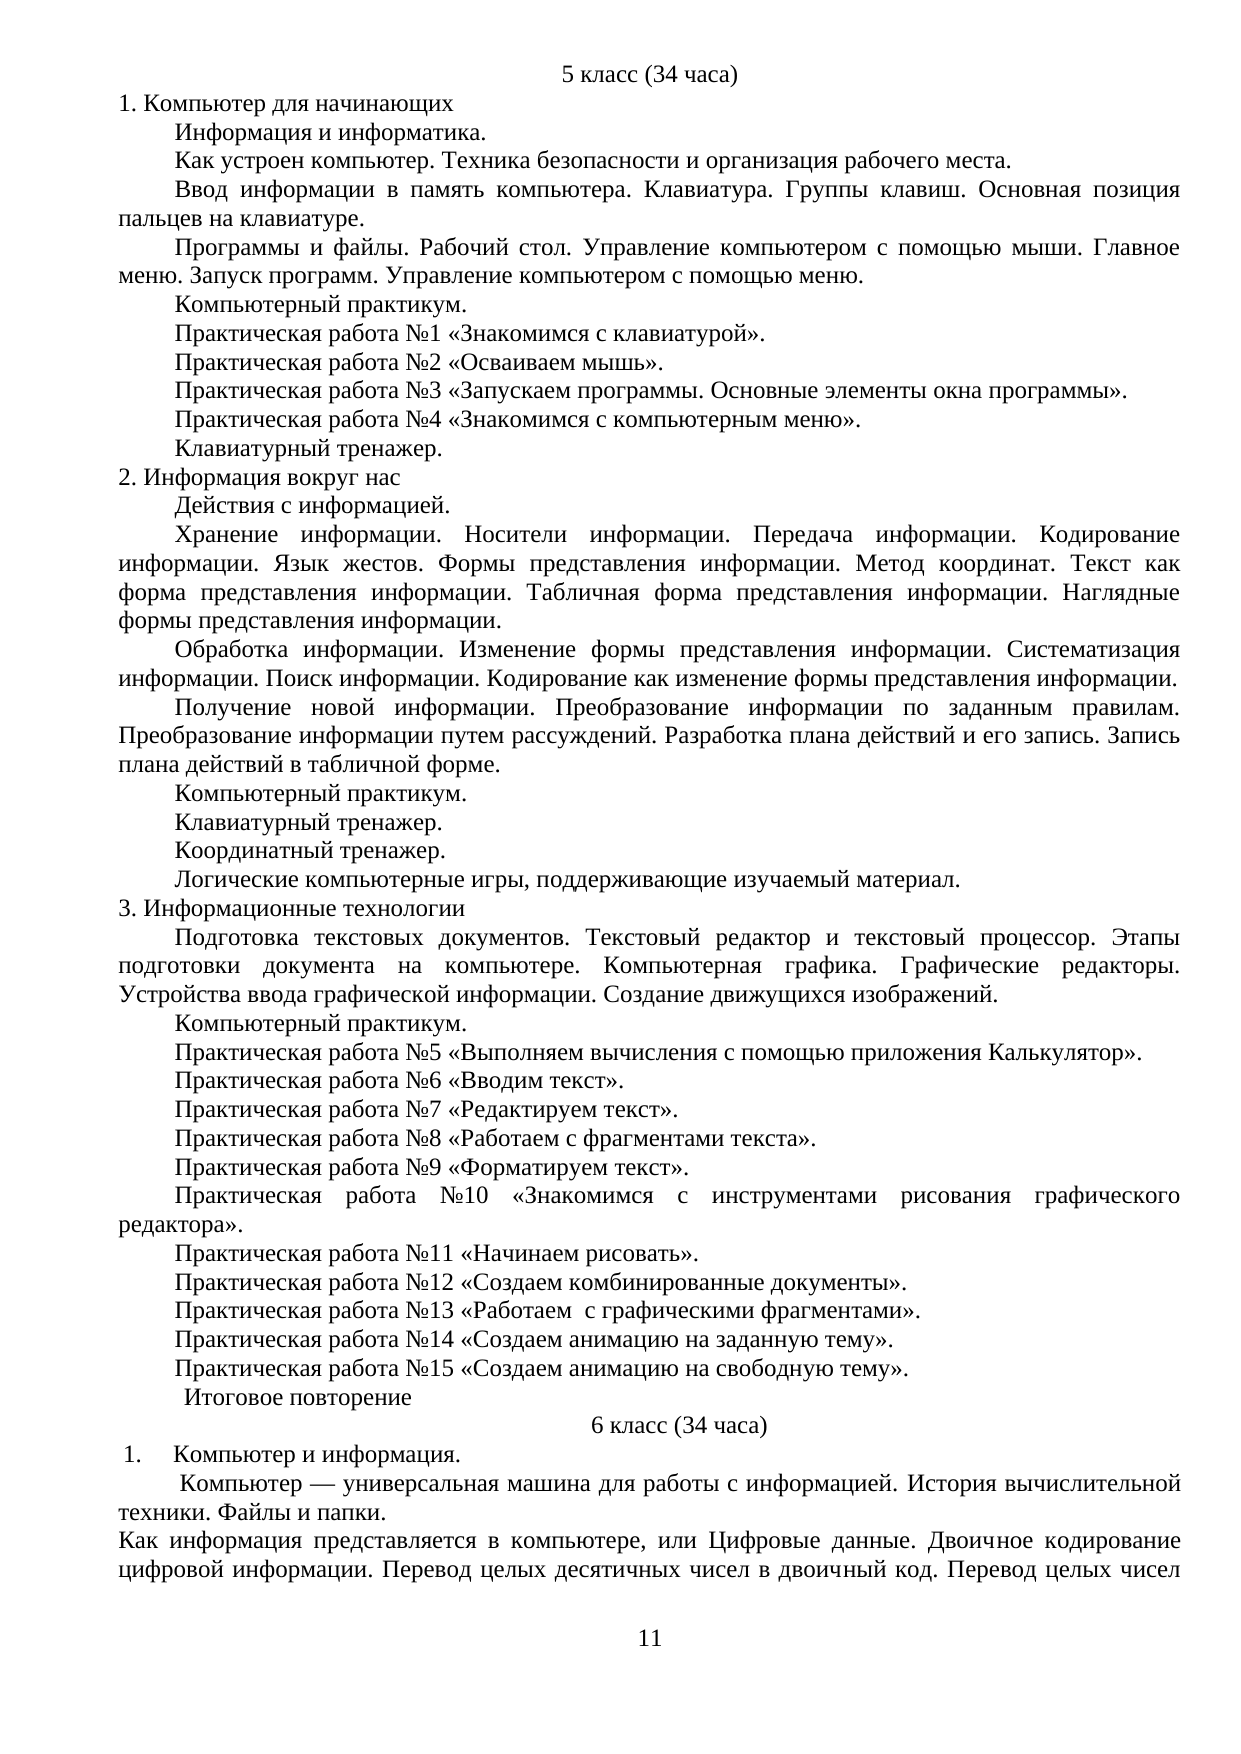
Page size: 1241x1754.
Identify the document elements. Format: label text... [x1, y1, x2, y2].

text Действия с информацией. [118, 490, 1181, 519]
text Практическая работа №11 «Начинаем рисовать». [118, 1238, 1181, 1267]
text Практическая работа №8 «Работаем с фрагментами текста». [118, 1123, 1181, 1152]
text Координатный тренажер. [118, 835, 1181, 864]
text Компьютерный практикум. [118, 289, 1181, 318]
text Компьютерный практикум. [118, 1008, 1181, 1037]
text Подготовка текстовых документов. Текстовый редактор и текстовый процессор. Этапы подготовки документа на компьютере. Компьютерная графика. Графические редакторы. Устройства ввода графической информации. Создание движущихся изображений. [118, 922, 1181, 1008]
text Практическая работа №14 «Создаем анимацию на заданную тему». [118, 1324, 1181, 1353]
text Практическая работа №5 «Выполняем вычисления с помощью приложения Калькулятор». [118, 1037, 1181, 1065]
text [118, 1525, 1181, 1583]
text Логические компьютерные игры, поддерживающие изучаемый материал. [118, 864, 1181, 893]
text Практическая работа №7 «Редактируем текст». [118, 1094, 1181, 1123]
text Практическая работа №12 «Создаем комбинированные документы». [118, 1267, 1181, 1295]
text Практическая работа №4 «Знакомимся с компьютерным меню». [118, 404, 1181, 433]
text 6 класс (34 часа) [118, 1410, 1181, 1439]
text 3. Информационные технологии [118, 893, 1181, 922]
text Практическая работа №15 «Создаем анимацию на свободную тему». [118, 1353, 1181, 1382]
text Практическая работа №1 «Знакомимся с клавиатурой». [118, 318, 1181, 347]
text Практическая работа №2 «Осваиваем мышь». [118, 347, 1181, 375]
text Обработка информации. Изменение формы представления информации. Систематизация информации. Поиск информации. Кодирование как изменение формы представления информации. [118, 634, 1181, 692]
text Практическая работа №9 «Форматируем текст». [118, 1152, 1181, 1180]
text Практическая работа №10 «Знакомимся с инструментами рисования графического редактора». [118, 1180, 1181, 1238]
text Компьютерный практикум. [118, 778, 1181, 807]
text Практическая работа №3 «Запускаем программы. Основные элементы окна программы». [118, 375, 1181, 404]
text Практическая работа №6 «Вводим текст». [118, 1065, 1181, 1094]
text Как устроен компьютер. Техника безопасности и организация рабочего места. [118, 145, 1181, 174]
text Итоговое повторение [118, 1382, 1181, 1410]
subtitle 5 класс (34 часа) [118, 59, 1181, 88]
text Получение новой информации. Преобразование информации по заданным правилам. Преобразование информации путем рассуждений. Разработка плана действий и его запись. Запись плана действий в табличной форме. [118, 692, 1181, 778]
text Клавиатурный тренажер. [118, 807, 1181, 835]
text Практическая работа №13 «Работаем с графическими фрагментами». [118, 1295, 1181, 1324]
text 1. Компьютер для начинающих [118, 88, 1181, 117]
text Компьютер — универсальная машина для работы с информацией. История вычислительной техники. Файлы и папки. [118, 1468, 1181, 1525]
text Информация и информатика. [118, 117, 1181, 145]
list Компьютер и информация. [123, 1439, 1181, 1468]
text Программы и файлы. Рабочий стол. Управление компьютером с помощью мыши. Главное меню. Запуск программ. Управление компьютером с помощью меню. [118, 232, 1181, 289]
text Ввод информации в память компьютера. Клавиатура. Группы клавиш. Основная позиция пальцев на клавиатуре. [118, 174, 1181, 232]
text Хранение информации. Носители информации. Передача информации. Кодирование информации. Язык жестов. Формы представления информации. Метод координат. Текст как форма представления информации. Табличная форма представления информации. Наглядные формы представления информации. [118, 519, 1181, 634]
text Клавиатурный тренажер. [118, 433, 1181, 462]
text 2. Информация вокруг нас [118, 462, 1181, 490]
